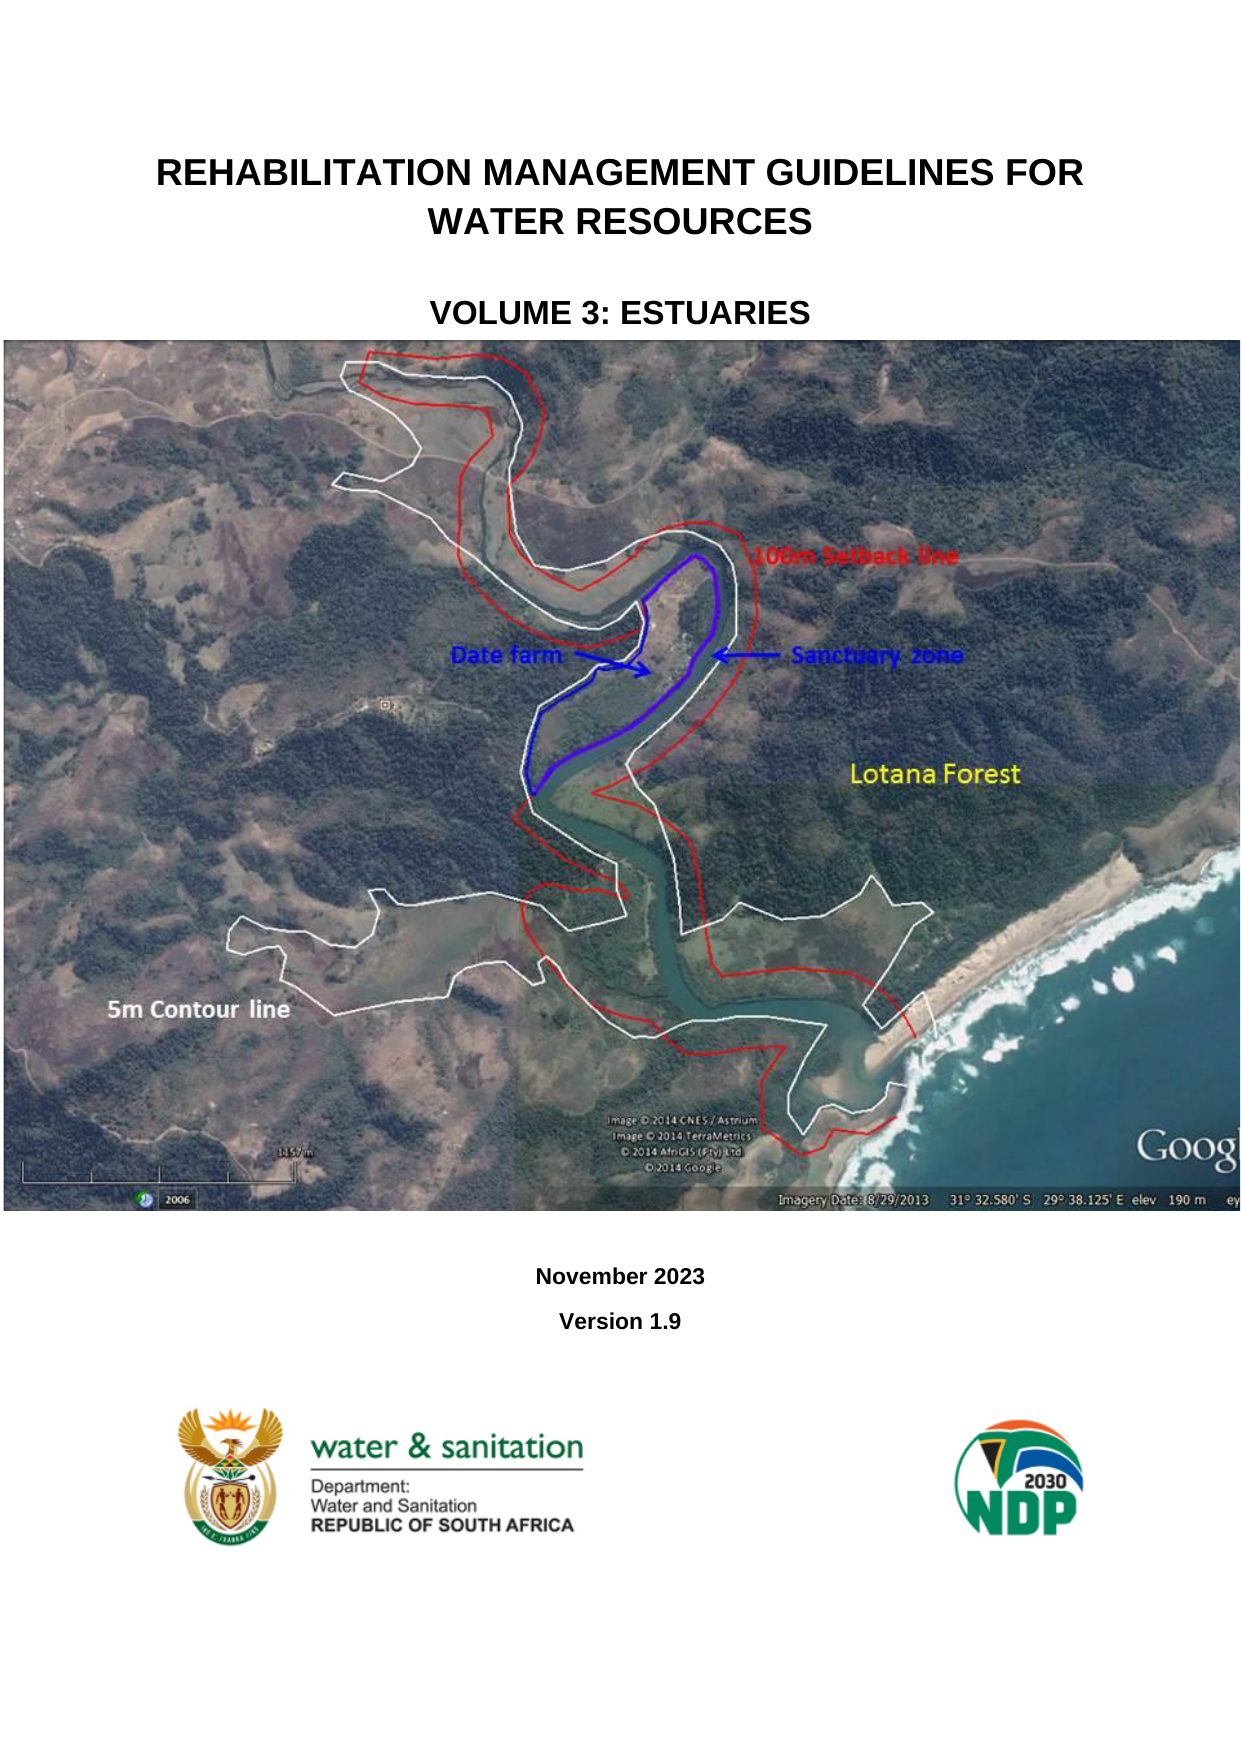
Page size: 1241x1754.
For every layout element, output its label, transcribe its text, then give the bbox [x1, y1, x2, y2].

picture [150, 1398, 1124, 1588]
text November 2023 [150, 1263, 1090, 1289]
text REHABILITATION MANAGEMENT GUIDELINES FOR WATER RESOURCES [150, 150, 1090, 243]
text VOLUME 3: ESTUARIES [150, 293, 1090, 332]
text Version 1.9 [150, 1308, 1090, 1334]
